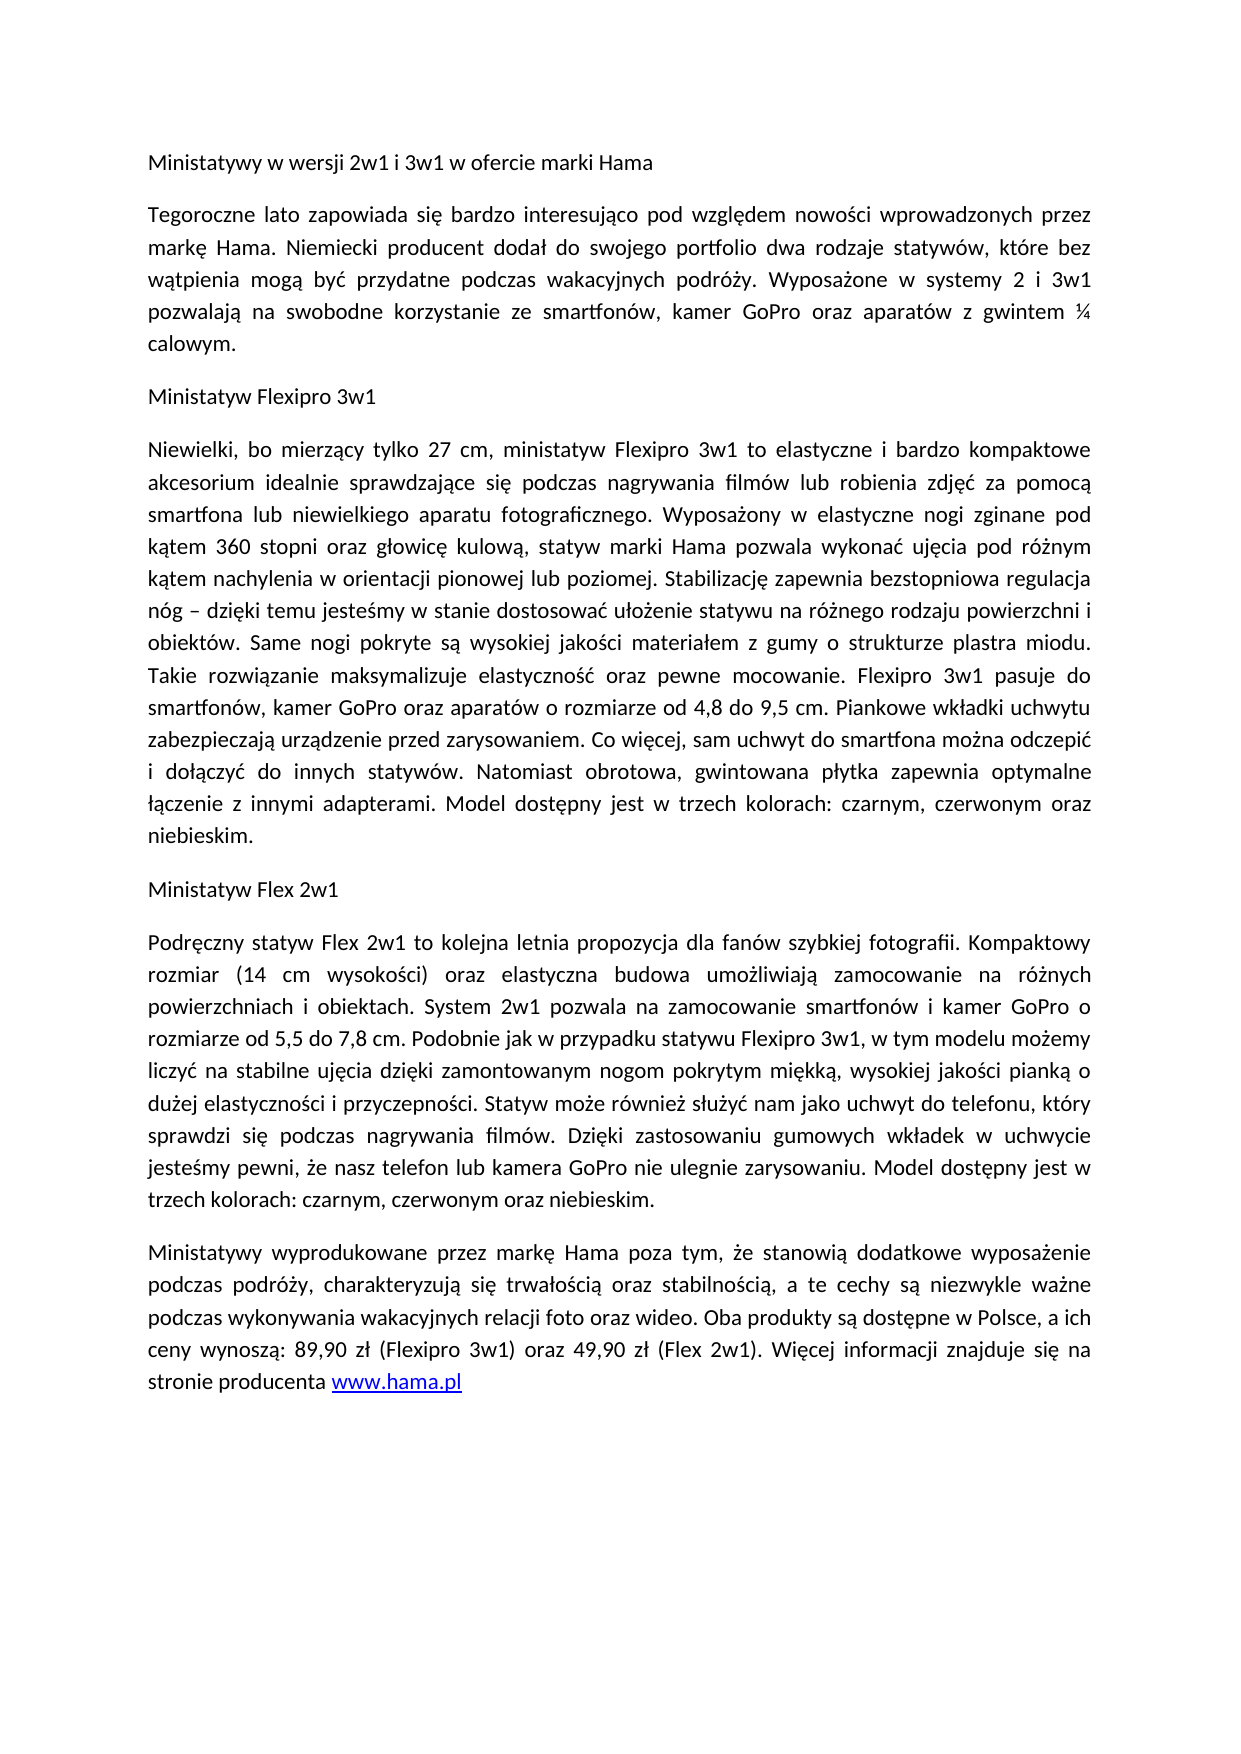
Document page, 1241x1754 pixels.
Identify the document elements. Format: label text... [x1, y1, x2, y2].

text Podręczny statyw Flex 2w1 to kolejna letnia propozycja dla fanów szybkiej fotografii. Kompaktowy rozmiar (14 cm wysokości) oraz elastyczna budowa umożliwiają zamocowanie na różnych powierzchniach i obiektach. System 2w1 pozwala na zamocowanie smartfonów i kamer GoPro o rozmiarze od 5,5 do 7,8 cm. Podobnie jak w przypadku statywu Flexipro 3w1, w tym modelu możemy liczyć na stabilne ujęcia dzięki zamontowanym nogom pokrytym miękką, wysokiej jakości pianką o dużej elastyczności i przyczepności. Statyw może również służyć nam jako uchwyt do telefonu, który sprawdzi się podczas nagrywania filmów. Dzięki zastosowaniu gumowych wkładek w uchwycie jesteśmy pewni, że nasz telefon lub kamera GoPro nie ulegnie zarysowaniu. Model dostępny jest w trzech kolorach: czarnym, czerwonym oraz niebieskim. [148, 928, 1093, 1213]
text Niewielki, bo mierzący tylko 27 cm, ministatyw Flexipro 3w1 to elastyczne i bardzo kompaktowe akcesorium idealnie sprawdzające się podczas nagrywania filmów lub robienia zdjęć za pomocą smartfona lub niewielkiego aparatu fotograficznego. Wyposażony w elastyczne nogi zginane pod kątem 360 stopni oraz głowicę kulową, statyw marki Hama pozwala wykonać ujęcia pod różnym kątem nachylenia w orientacji pionowej lub poziomej. Stabilizację zapewnia bezstopniowa regulacja nóg – dzięki temu jesteśmy w stanie dostosować ułożenie statywu na różnego rodzaju powierzchni i obiektów. Same nogi pokryte są wysokiej jakości materiałem z gumy o strukturze plastra miodu. Takie rozwiązanie maksymalizuje elastyczność oraz pewne mocowanie. Flexipro 3w1 pasuje do smartfonów, kamer GoPro oraz aparatów o rozmiarze od 4,8 do 9,5 cm. Piankowe wkładki uchwytu zabezpieczają urządzenie przed zarysowaniem. Co więcej, sam uchwyt do smartfona można odczepić i dołączyć do innych statywów. Natomiast obrotowa, gwintowana płytka zapewnia optymalne łączenie z innymi adapterami. Model dostępny jest w trzech kolorach: czarnym, czerwonym oraz niebieskim. [148, 435, 1093, 850]
text Ministatyw Flexipro 3w1 [148, 382, 1093, 410]
text Tegoroczne lato zapowiada się bardzo interesująco pod względem nowości wprowadzonych przez markę Hama. Niemiecki producent dodał do swojego portfolio dwa rodzaje statywów, które bez wątpienia mogą być przydatne podczas wakacyjnych podróży. Wyposażone w systemy 2 i 3w1 pozwalają na swobodne korzystanie ze smartfonów, kamer GoPro oraz aparatów z gwintem ¼ calowym. [148, 201, 1093, 357]
text Ministatywy wyprodukowane przez markę Hama poza tym, że stanowią dodatkowe wyposażenie podczas podróży, charakteryzują się trwałością oraz stabilnością, a te cechy są niezwykle ważne podczas wykonywania wakacyjnych relacji foto oraz wideo. Oba produkty są dostępne w Polsce, a ich ceny wynoszą: 89,90 zł (Flexipro 3w1) oraz 49,90 zł (Flex 2w1). Więcej informacji znajduje się na stronie producenta www.hama.pl [148, 1238, 1093, 1395]
text Ministatyw Flex 2w1 [148, 875, 1093, 903]
text Ministatywy w wersji 2w1 i 3w1 w ofercie marki Hama [148, 148, 1093, 176]
